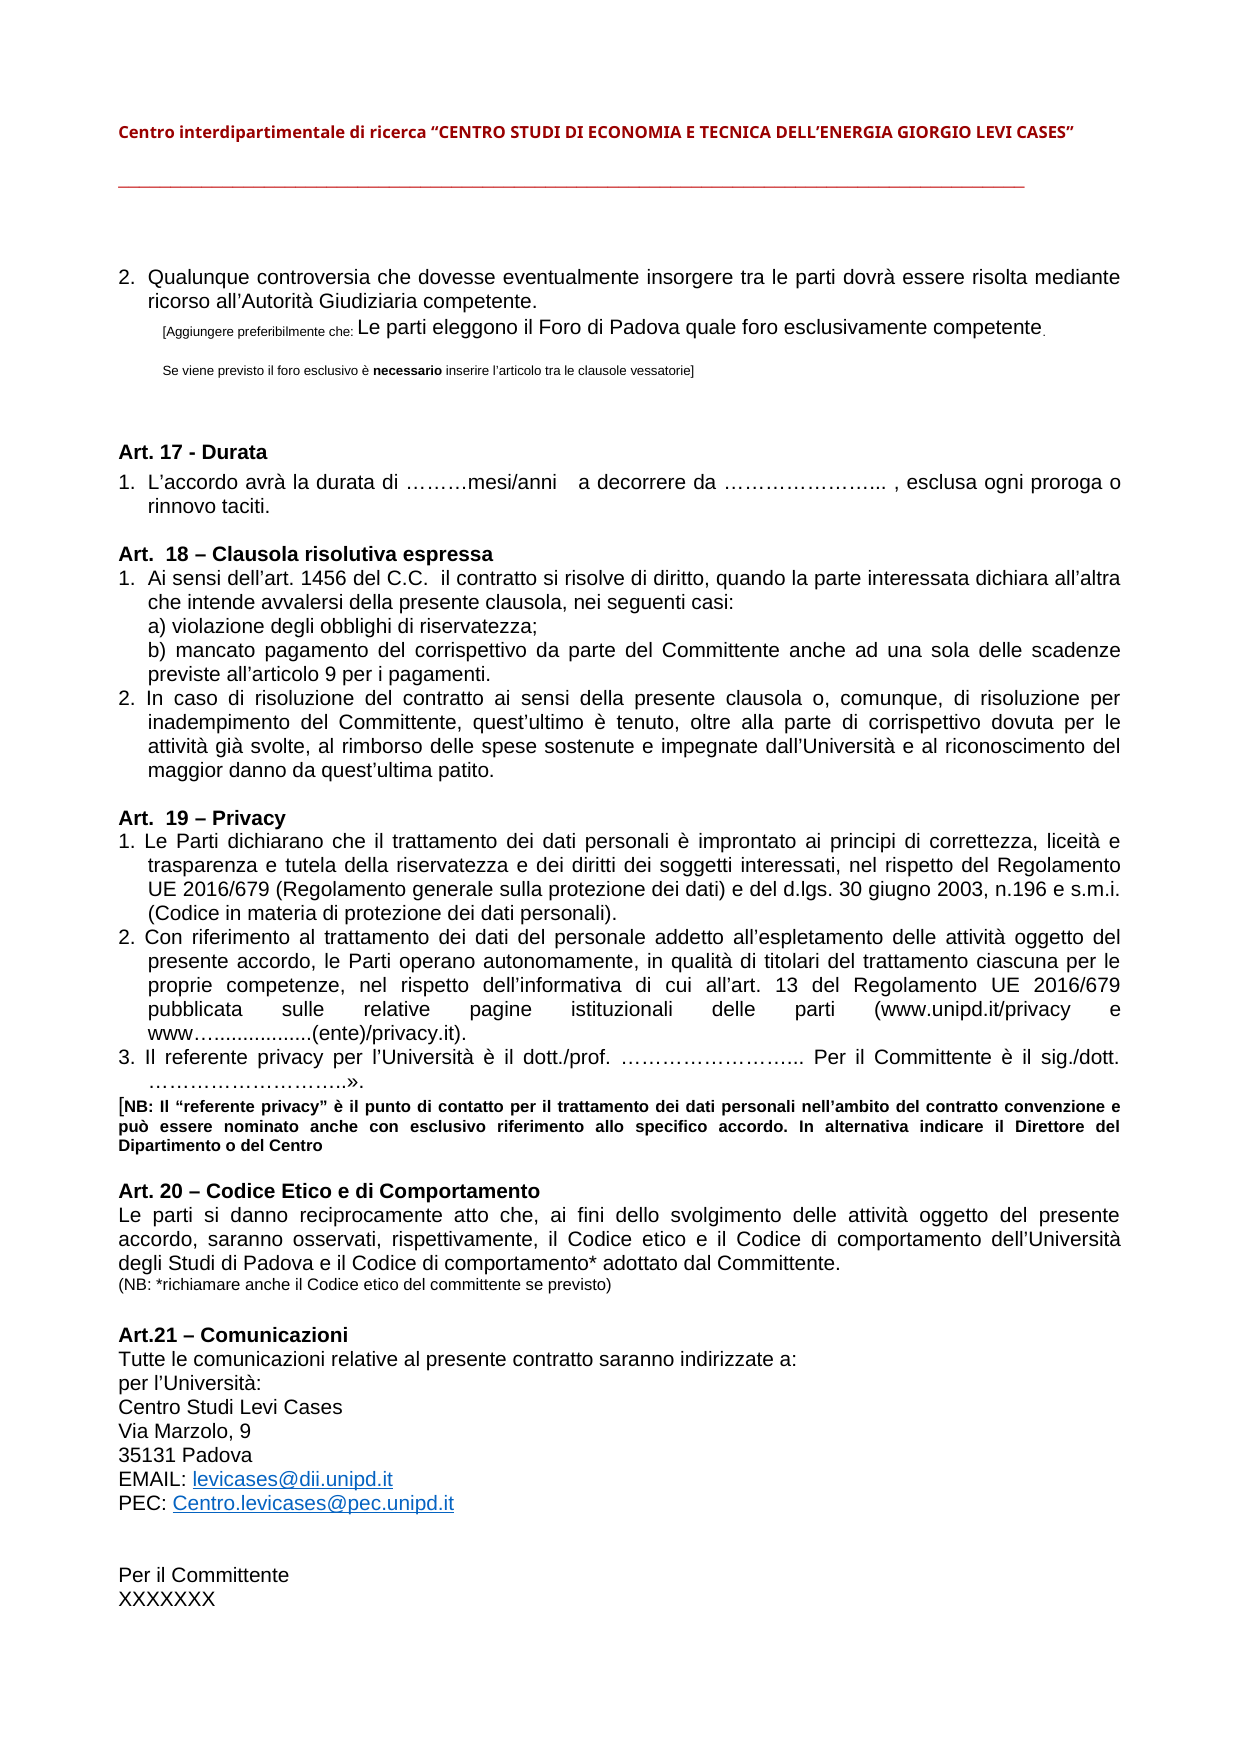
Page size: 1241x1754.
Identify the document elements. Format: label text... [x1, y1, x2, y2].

text [NB: Il “referente privacy” è il punto di contatto per il trattamento dei dati personali nell’ambito del contratto convenzione e può essere nominato anche con esclusivo riferimento allo specifico accordo. In alternativa indicare il Direttore del Dipartimento o del Centro [118, 1093, 1122, 1155]
text Via Marzolo, 9 [118, 1419, 1122, 1443]
text XXXXXXX [118, 1586, 1122, 1610]
text Tutte le comunicazioni relative al presente contratto saranno indirizzate a: [118, 1347, 1122, 1371]
text 2. In caso di risoluzione del contratto ai sensi della presente clausola o, comunque, di risoluzione per inadempimento del Committente, quest’ultimo è tenuto, oltre alla parte di corrispettivo dovuta per le attività già svolte, al rimborso delle spese sostenute e impegnate dall’Università e al riconoscimento del maggior danno da quest’ultima patito. [118, 686, 1122, 781]
text Centro Studi Levi Cases [118, 1395, 1122, 1419]
text 3. Il referente privacy per l’Università è il dott./prof. ……………………... Per il Committente è il sig./dott. ………………………..». [118, 1045, 1122, 1093]
text Art. 19 – Privacy [118, 805, 1122, 829]
text Art. 20 – Codice Etico e di Comportamento [118, 1179, 1122, 1203]
text Le parti si danno reciprocamente atto che, ai fini dello svolgimento delle attività oggetto del presente accordo, saranno osservati, rispettivamente, il Codice etico e il Codice di comportamento dell’Università degli Studi di Padova e il Codice di comportamento* adottato dal Committente. [118, 1203, 1122, 1275]
text PEC: Centro.levicases@pec.unipd.it [118, 1491, 1122, 1514]
text 1. Le Parti dichiarano che il trattamento dei dati personali è improntato ai principi di correttezza, liceità e trasparenza e tutela della riservatezza e dei diritti dei soggetti interessati, nel rispetto del Regolamento UE 2016/679 (Regolamento generale sulla protezione dei dati) e del d.lgs. 30 giugno 2003, n.196 e s.m.i. (Codice in materia di protezione dei dati personali). [118, 829, 1122, 925]
text [Aggiungere preferibilmente che: Le parti eleggono il Foro di Padova quale foro esclusivamente competente. [148, 313, 1122, 339]
text Art. 18 – Clausola risolutiva espressa [118, 542, 1122, 566]
text a) violazione degli obblighi di riservatezza; [148, 614, 1122, 638]
text 35131 Padova [118, 1443, 1122, 1467]
list Ai sensi dell’art. 1456 del C.C. il contratto si risolve di diritto, quando la parte interessata dichiara all’altra che intende avvalersi della presente clausola, nei seguenti casi: [118, 566, 1122, 614]
subtitle Art. 17 - Durata [118, 440, 1122, 464]
text per l’Università: [118, 1371, 1122, 1395]
text Art.21 – Comunicazioni [118, 1323, 1122, 1347]
text (NB: *richiamare anche il Codice etico del committente se previsto) [118, 1275, 1122, 1294]
text EMAIL: levicases@dii.unipd.it [118, 1467, 1122, 1491]
list Qualunque controversia che dovesse eventualmente insorgere tra le parti dovrà essere risolta mediante ricorso all’Autorità Giudiziaria competente. [118, 265, 1122, 313]
text b) mancato pagamento del corrispettivo da parte del Committente anche ad una sola delle scadenze previste all’articolo 9 per i pagamenti. [148, 638, 1122, 686]
list L’accordo avrà la durata di ………mesi/anni a decorrere da …………………... , esclusa ogni proroga o rinnovo taciti. [118, 470, 1122, 518]
text 2. Con riferimento al trattamento dei dati del personale addetto all’espletamento delle attività oggetto del presente accordo, le Parti operano autonomamente, in qualità di titolari del trattamento ciascuna per le proprie competenze, nel rispetto dell’informativa di cui all’art. 13 del Regolamento UE 2016/679 pubblicata sulle relative pagine istituzionali delle parti (www.unipd.it/privacy e www….................(ente)/privacy.it). [118, 925, 1122, 1045]
text Per il Committente [118, 1562, 1122, 1586]
text Se viene previsto il foro esclusivo è necessario inserire l’articolo tra le clausole vessatorie] [162, 352, 1122, 378]
